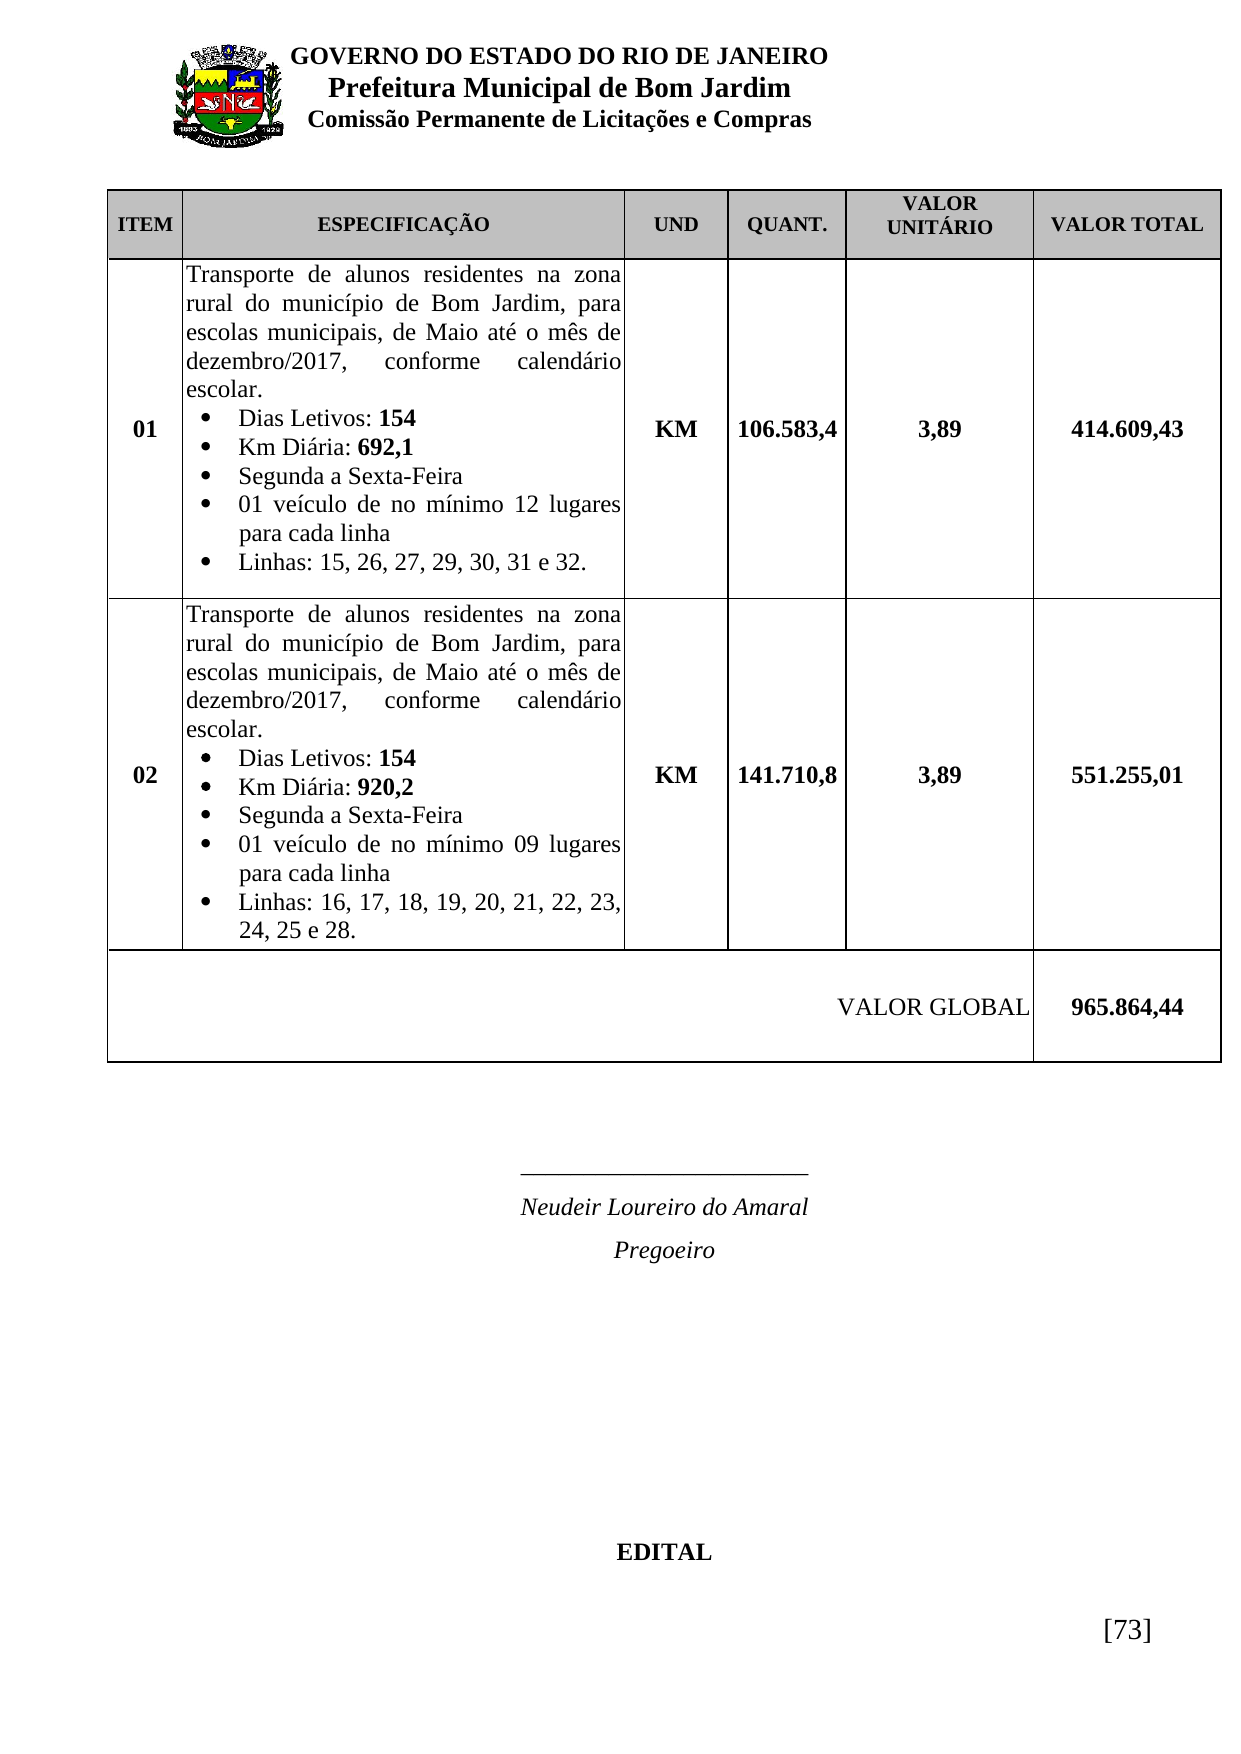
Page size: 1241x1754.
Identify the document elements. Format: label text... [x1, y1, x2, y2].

text Pregoeiro [177, 1235, 1152, 1264]
picture [170, 42, 285, 150]
table_header UND [625, 191, 727, 258]
text EDITAL [177, 1537, 1152, 1566]
table_cell 551.255,01 [1034, 599, 1220, 949]
table_cell 3,89 [847, 599, 1033, 949]
text Neudeir Loureiro do Amaral [177, 1192, 1152, 1221]
table_cell KM [625, 260, 727, 598]
table_cell KM [625, 599, 727, 949]
table_header ITEM [108, 191, 182, 258]
table_cell 106.583,4 [729, 260, 845, 598]
text _______________________ [177, 1149, 1152, 1178]
table_cell 01 [108, 259, 182, 598]
table_header VALOR TOTAL [1034, 191, 1220, 258]
table_cell 965.864,44 [1034, 951, 1220, 1061]
table_cell VALOR GLOBAL [108, 950, 1033, 1061]
table_cell Transporte de alunos residentes na zona rural do município de Bom Jardim, para escolas municipais, de Maio até o mês de dezembro/2017, conforme calendário escolar. Dias Letivos: 154 Km Diária: 920,2 Segunda a Sexta-Feira 01 veículo de no mínimo 09 lugares para cada linha Linhas: 16, 17, 18, 19, 20, 21, 22, 23, 24, 25 e 28. Conforme especificações em anexo. Período: Maio a Dezembro/2017. [183, 599, 624, 949]
table_header QUANT. [729, 191, 845, 258]
table_cell 02 [108, 599, 182, 949]
table_cell 141.710,8 [729, 599, 845, 949]
table_header ESPECIFICAÇÃO [183, 191, 624, 258]
table_cell Transporte de alunos residentes na zona rural do município de Bom Jardim, para escolas municipais, de Maio até o mês de dezembro/2017, conforme calendário escolar. Dias Letivos: 154 Km Diária: 692,1 Segunda a Sexta-Feira 01 veículo de no mínimo 12 lugares para cada linha Linhas: 15, 26, 27, 29, 30, 31 e 32. Conforme especificações em anexo. Período: Maio a Dezembro/2017. [183, 260, 624, 598]
table_cell 414.609,43 [1034, 260, 1220, 598]
table_cell 3,89 [847, 260, 1033, 598]
table_header VALOR UNITÁRIO [847, 191, 1033, 258]
